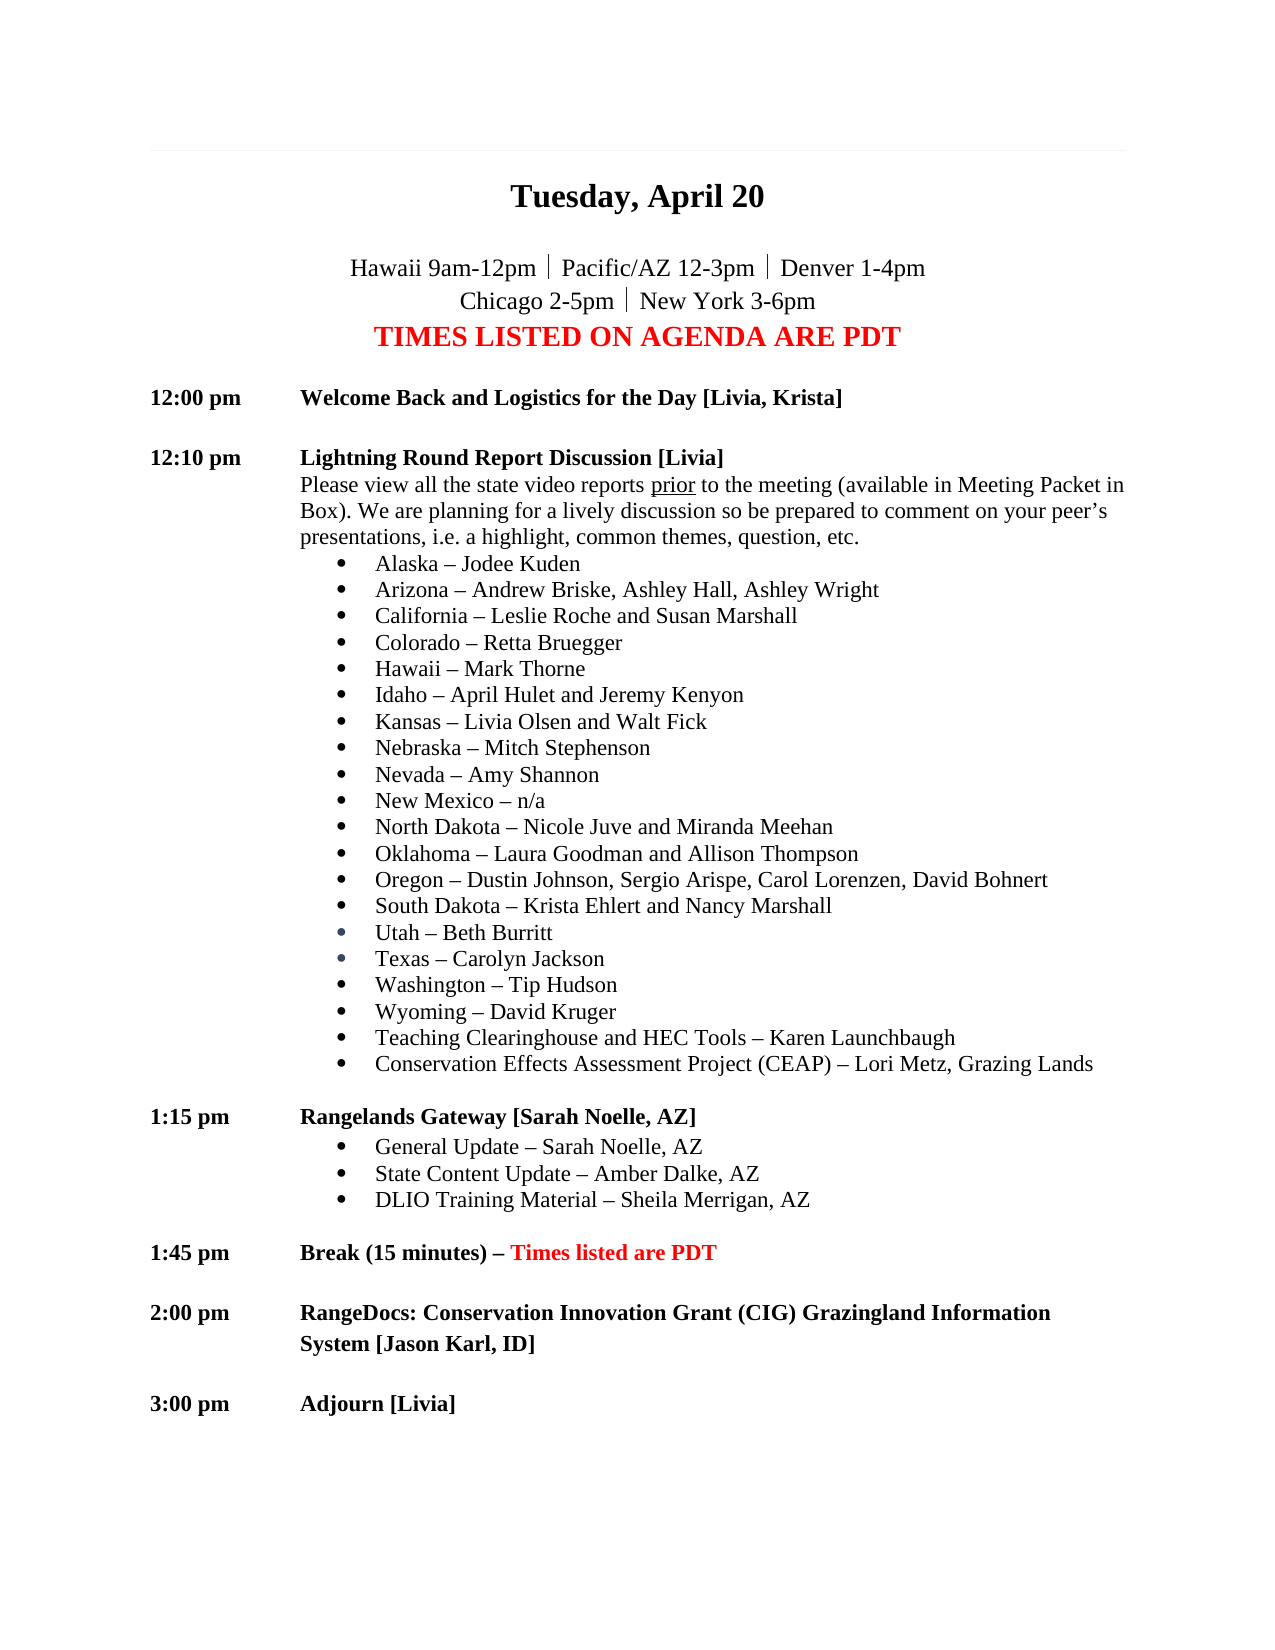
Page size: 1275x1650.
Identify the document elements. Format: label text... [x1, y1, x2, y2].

list General Update – Sarah Noelle, AZ [337, 1133, 1125, 1160]
list Arizona – Andrew Briske, Ashley Hall, Ashley Wright [337, 576, 1125, 602]
text 1:45 pm Break (15 minutes) – Times listed are PDT [150, 1239, 1125, 1265]
list South Dakota – Krista Ehlert and Nancy Marshall [337, 892, 1125, 919]
list Nevada – Amy Shannon [337, 761, 1125, 787]
list DLIO Training Material – Sheila Merrigan, AZ [337, 1186, 1125, 1212]
list Alaska – Jodee Kuden [337, 550, 1125, 576]
list Wyoming – David Kruger [337, 998, 1125, 1024]
list Nebraska – Mitch Stephenson [337, 734, 1125, 761]
text Hawaii 9am-12pm｜Pacific/AZ 12-3pm｜Denver 1-4pm [150, 253, 1125, 282]
list State Content Update – Amber Dalke, AZ [337, 1160, 1125, 1186]
text 2:00 pm RangeDocs: Conservation Innovation Grant (CIG) Grazingland Information System [Jason Karl, ID] [150, 1299, 1125, 1356]
list Kansas – Livia Olsen and Walt Fick [337, 708, 1125, 734]
list Texas – Carolyn Jackson [337, 945, 1125, 971]
list Oklahoma – Laura Goodman and Allison Thompson [337, 840, 1125, 866]
list Conservation Effects Assessment Project (CEAP) – Lori Metz, Grazing Lands [337, 1051, 1125, 1077]
text TIMES LISTED ON AGENDA ARE PDT [150, 319, 1125, 353]
text Tuesday, April 20 [150, 176, 1125, 215]
list Colorado – Retta Bruegger [337, 629, 1125, 655]
list Washington – Tip Hudson [337, 971, 1125, 998]
list Utah – Beth Burritt [337, 919, 1125, 945]
list Oregon – Dustin Johnson, Sergio Arispe, Carol Lorenzen, David Bohnert [337, 866, 1125, 892]
text Chicago 2-5pm｜New York 3-6pm [150, 286, 1125, 315]
list Idaho – April Hulet and Jeremy Kenyon [337, 682, 1125, 708]
text 3:00 pm Adjourn [Livia] [150, 1390, 1125, 1416]
text 1:15 pm Rangelands Gateway [Sarah Noelle, AZ] [150, 1103, 1125, 1129]
list California – Leslie Roche and Susan Marshall [337, 602, 1125, 629]
list North Dakota – Nicole Juve and Miranda Meehan [337, 813, 1125, 840]
text 12:10 pm Lightning Round Report Discussion [Livia] [150, 444, 1125, 471]
list Hawaii – Mark Thorne [337, 655, 1125, 682]
list Teaching Clearinghouse and HEC Tools – Karen Launchbaugh [337, 1024, 1125, 1051]
text 12:00 pm Welcome Back and Logistics for the Day [Livia, Krista] [150, 384, 1125, 410]
text Please view all the state video reports prior to the meeting (available in Meeting Packet in Box). We are planning for a lively discussion so be prepared to comment on your peer’s presentations, i.e. a highlight, common themes, question, etc. [300, 471, 1125, 550]
list New Mexico – n/a [337, 787, 1125, 813]
